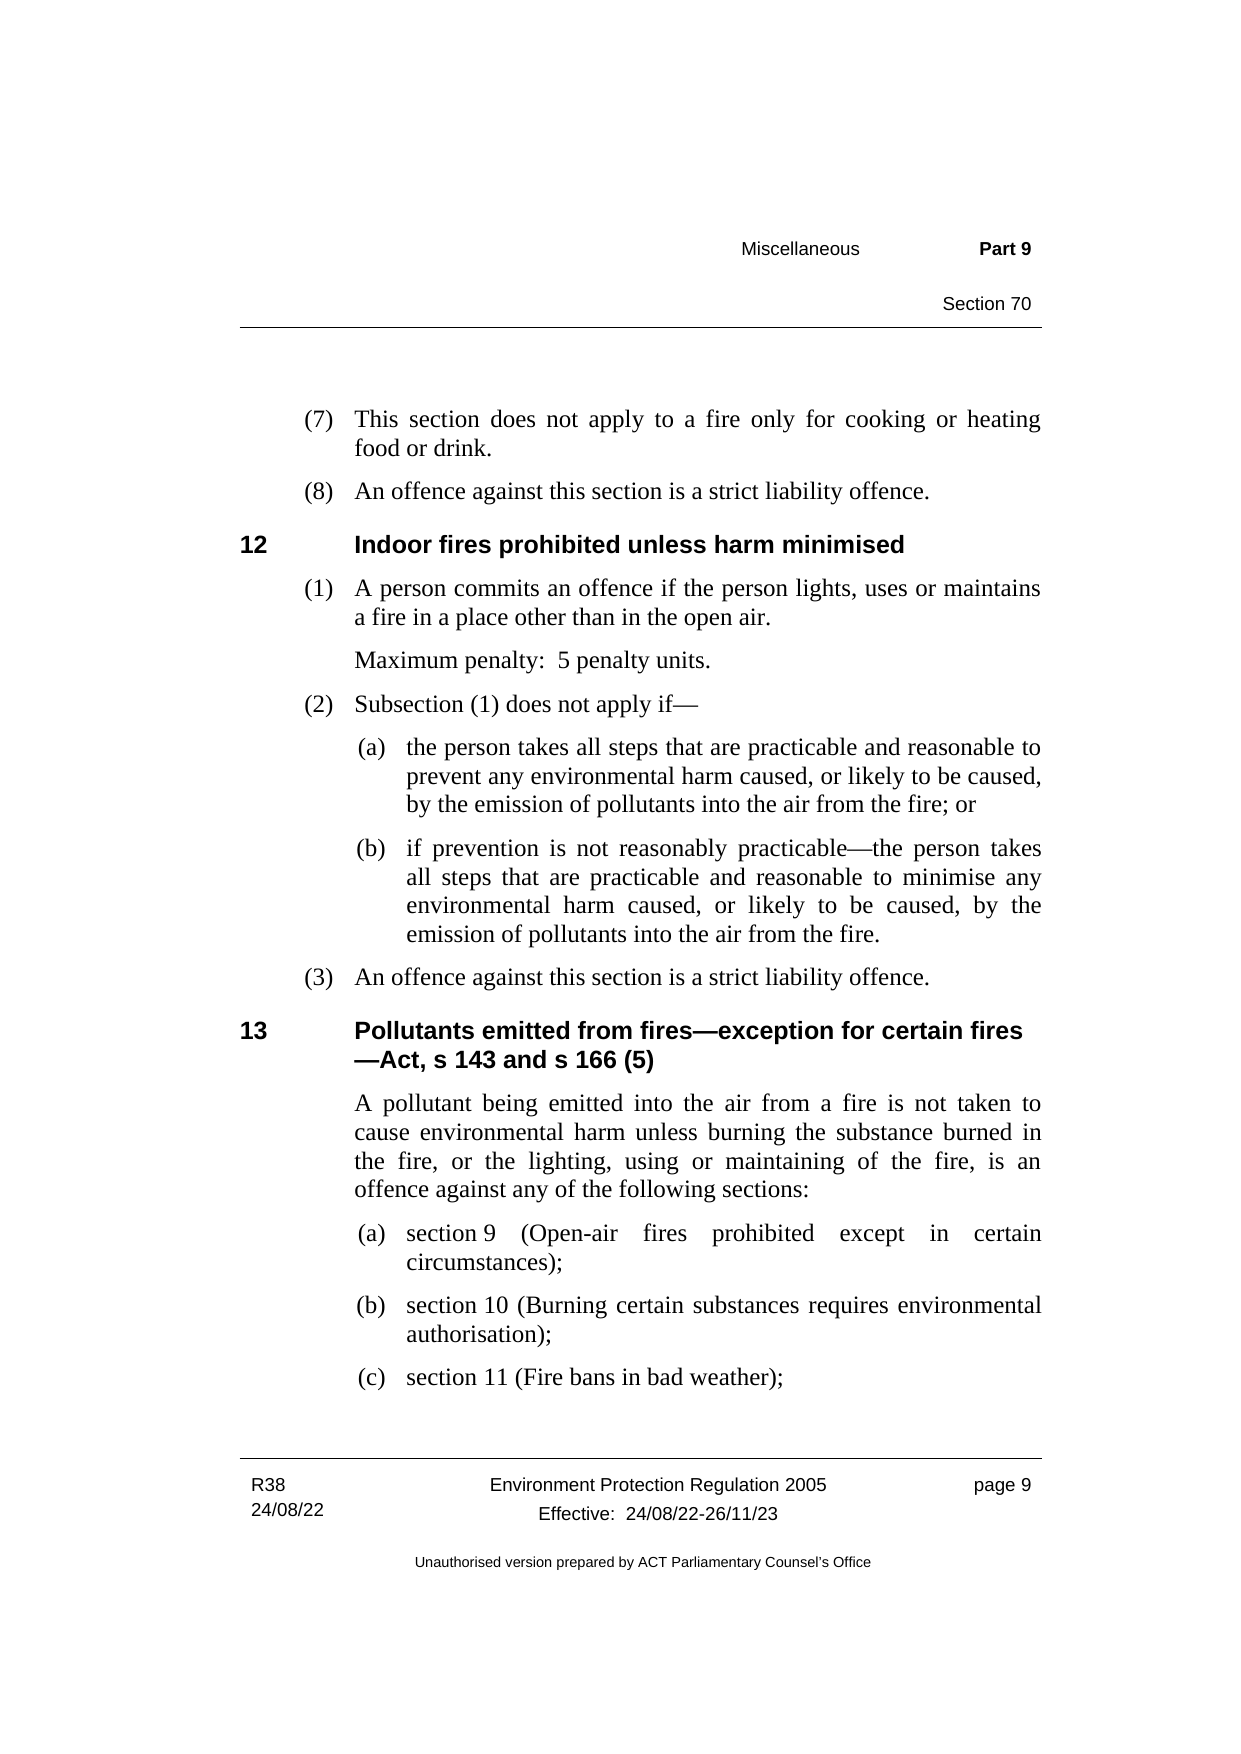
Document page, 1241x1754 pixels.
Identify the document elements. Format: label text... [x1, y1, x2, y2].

text 13 Pollutants emitted from fires—exception for certain fires—Act, s 143 and s 166 (5) [239, 1016, 1042, 1074]
text (a) the person takes all steps that are practicable and reasonable to prevent any environmental harm caused, or likely to be caused, by the emission of pollutants into the air from the fire; or [239, 732, 1042, 818]
text (b) if prevention is not reasonably practicable—the person takes all steps that are practicable and reasonable to minimise any environmental harm caused, or likely to be caused, by the emission of pollutants into the air from the fire. [239, 833, 1042, 948]
text (8) An offence against this section is a strict liability offence. [239, 476, 1042, 505]
text Maximum penalty: 5 penalty units. [354, 645, 1042, 674]
text (2) Subsection (1) does not apply if— [239, 689, 1042, 717]
text 12 Indoor fires prohibited unless harm minimised [239, 530, 1042, 559]
text (7) This section does not apply to a fire only for cooking or heating food or drink. [239, 404, 1042, 462]
text (c) section 11 (Fire bans in bad weather); [239, 1362, 1042, 1391]
text (3) An offence against this section is a strict liability offence. [239, 962, 1042, 991]
text (1) A person commits an offence if the person lights, uses or maintains a fire in a place other than in the open air. [239, 573, 1042, 631]
text A pollutant being emitted into the air from a fire is not taken to cause environmental harm unless burning the substance burned in the fire, or the lighting, using or maintaining of the fire, is an offence against any of the following sections: [354, 1088, 1042, 1203]
text (b) section 10 (Burning certain substances requires environmental authorisation); [239, 1290, 1042, 1347]
text (a) section 9 (Open-air fires prohibited except in certain circumstances); [239, 1218, 1042, 1275]
